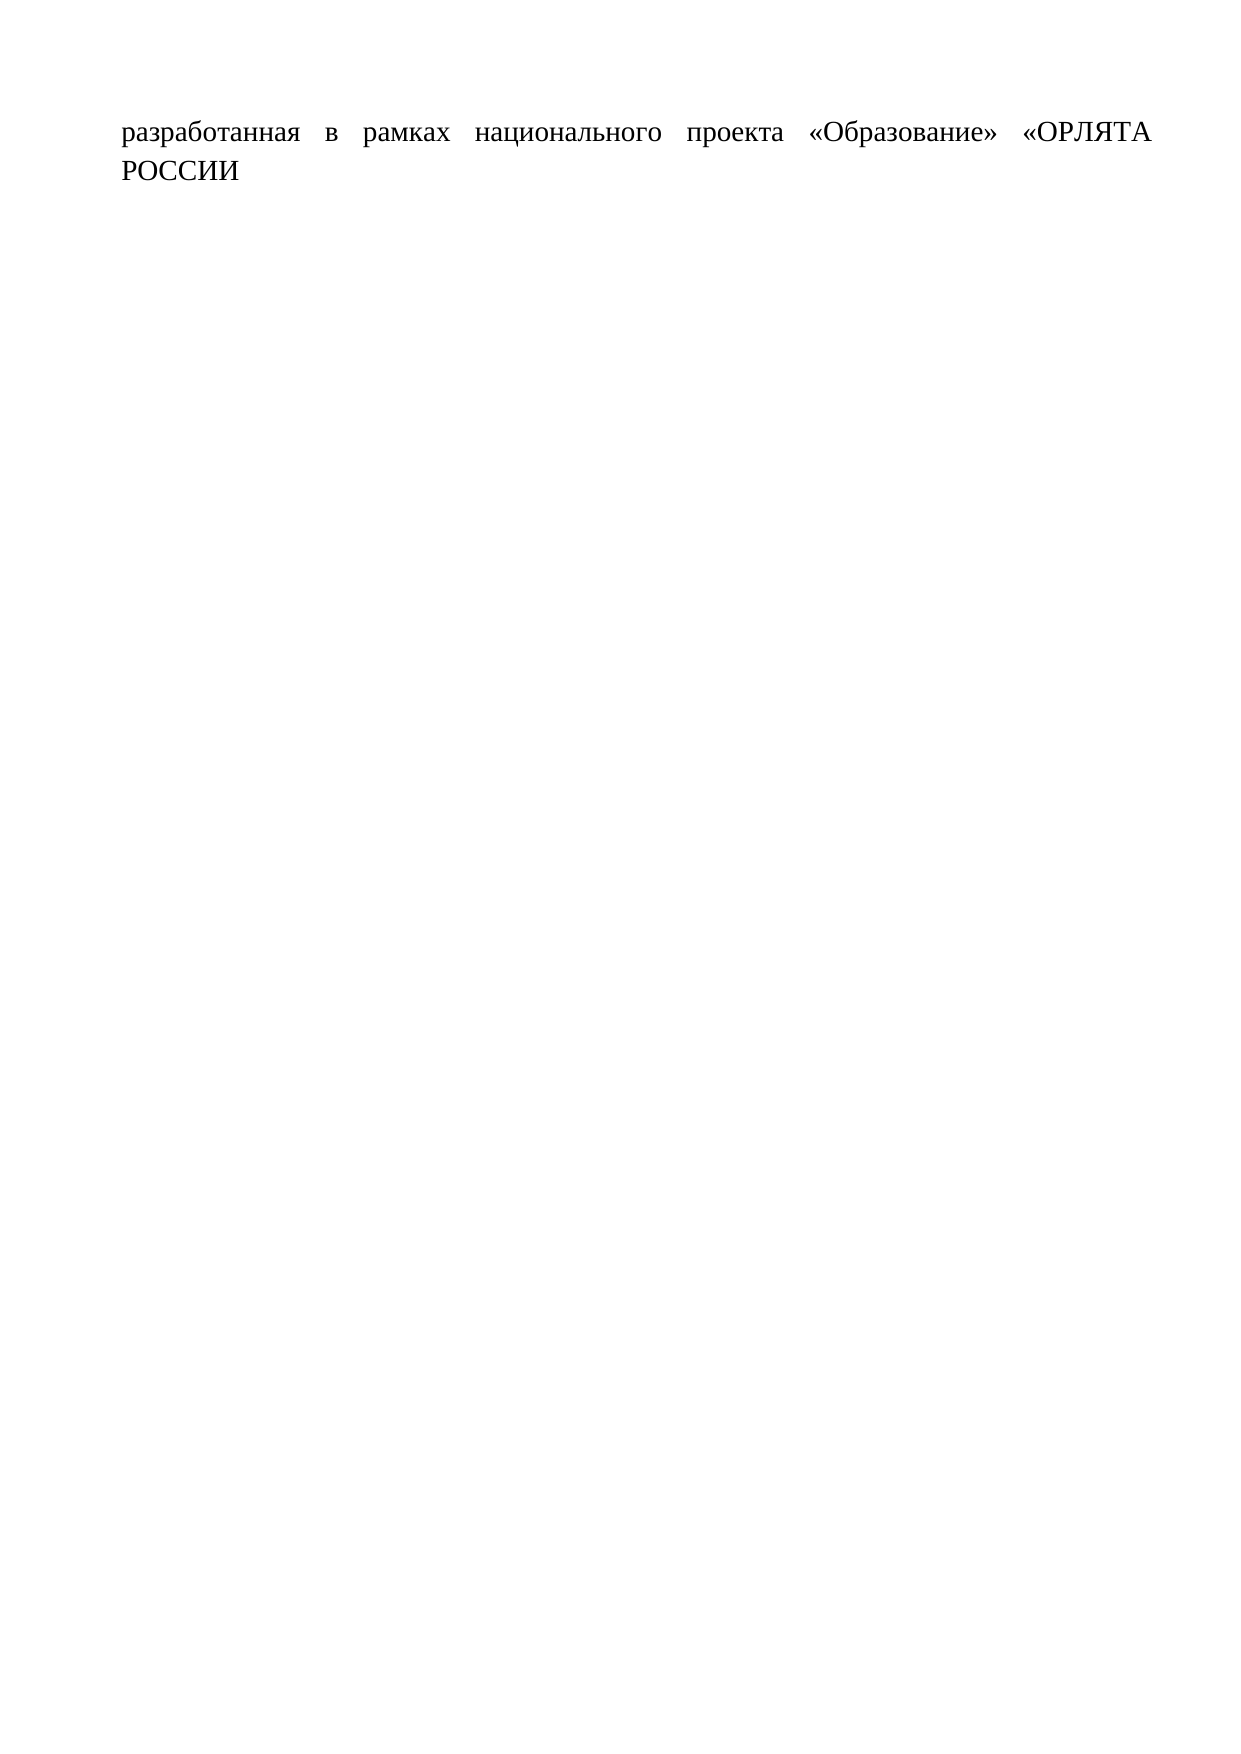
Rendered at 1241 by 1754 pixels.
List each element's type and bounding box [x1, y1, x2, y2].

list [121, 114, 1152, 187]
